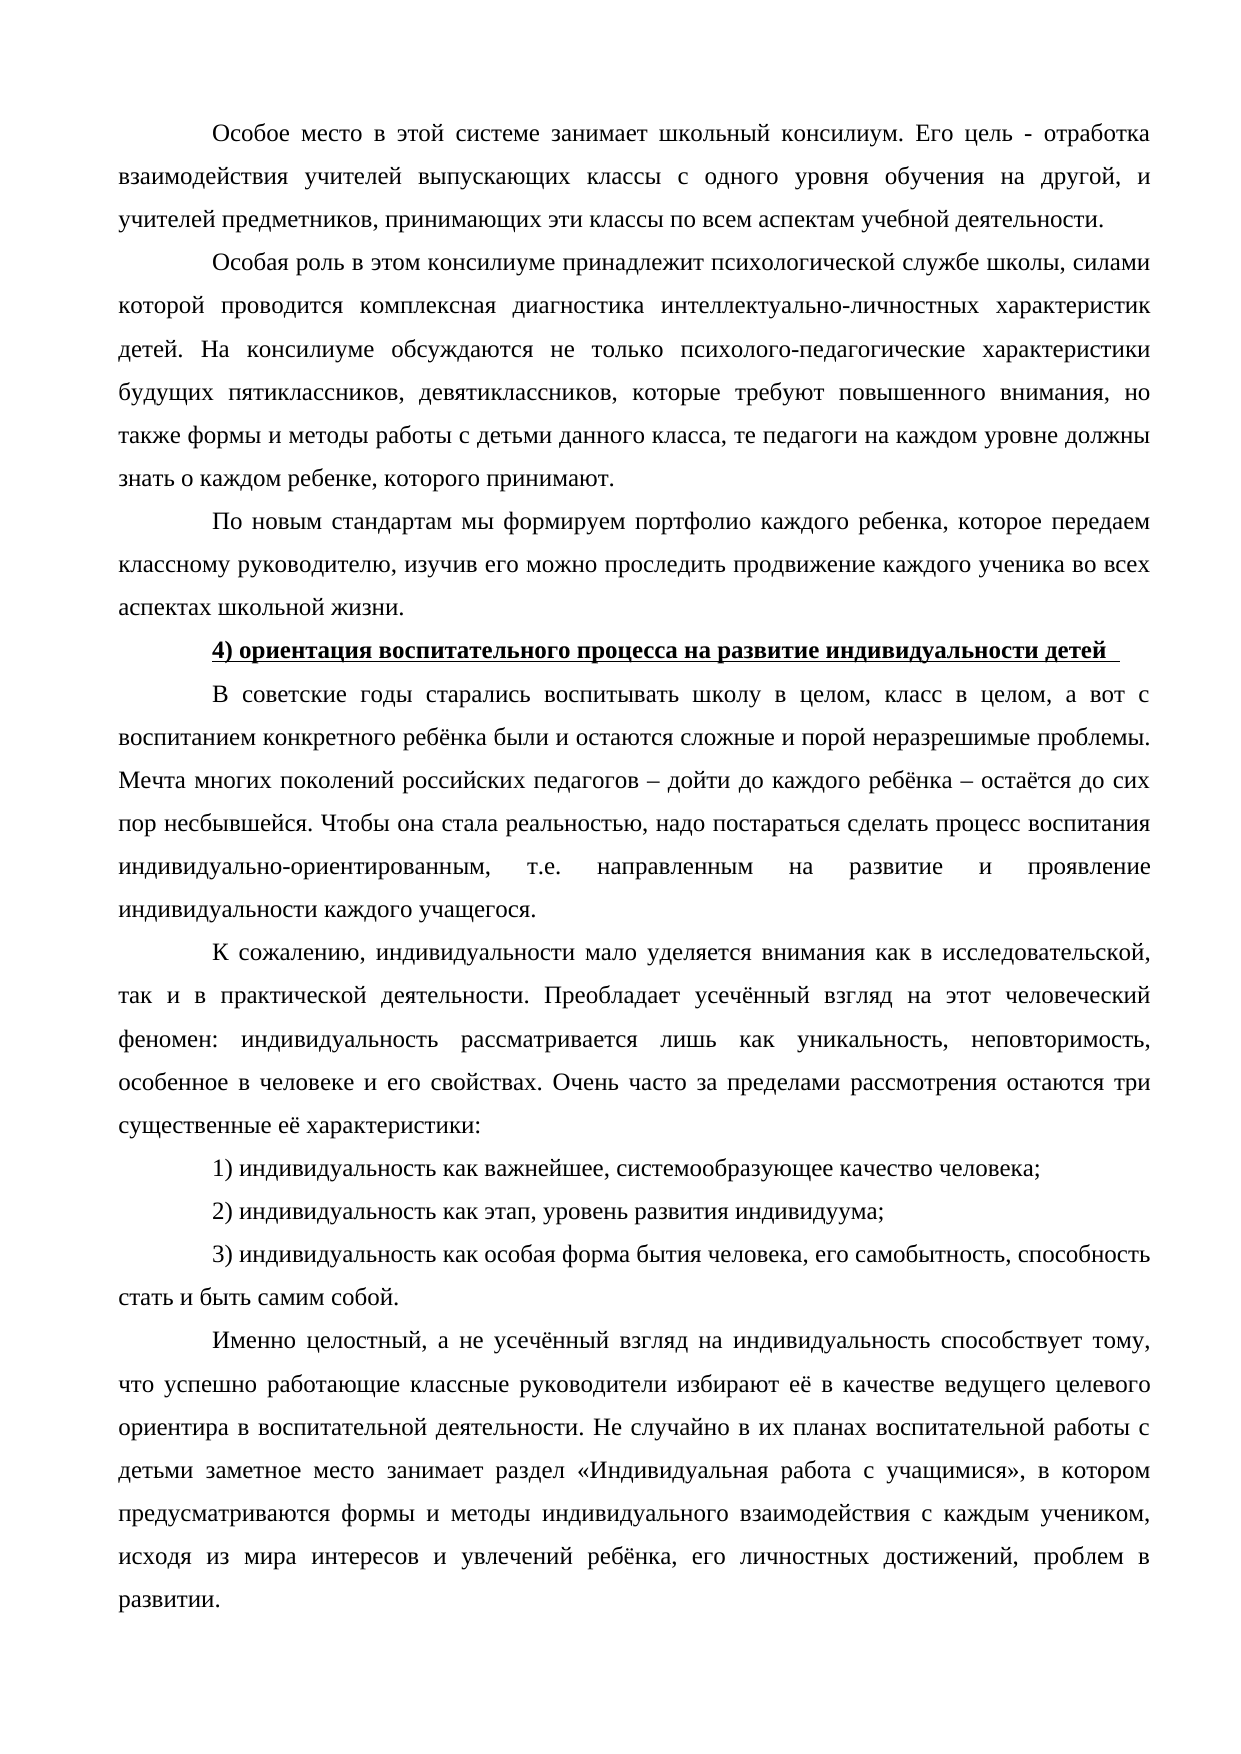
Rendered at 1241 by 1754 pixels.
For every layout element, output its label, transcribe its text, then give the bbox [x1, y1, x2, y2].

text В советские годы старались воспитывать школу в целом, класс в целом, а вот с воспитанием конкретного ребёнка были и остаются сложные и порой неразрешимые проблемы. Мечта многих поколений российских педагогов – дойти до каждого ребёнка – остаётся до сих пор несбывшейся. Чтобы она стала реальностью, надо постараться сделать процесс воспитания индивидуально-ориентированным, т.е. направленным на развитие и проявление индивидуальности каждого учащегося. [118, 679, 1152, 923]
text 4) ориентация воспитательного процесса на развитие индивидуальности детей [118, 636, 1152, 664]
text Особая роль в этом консилиуме принадлежит психологической службе школы, силами которой проводится комплексная диагностика интеллектуально-личностных характеристик детей. На консилиуме обсуждаются не только психолого-педагогические характеристики будущих пятиклассников, девятиклассников, которые требуют повышенного внимания, но также формы и методы работы с детьми данного класса, те педагоги на каждом уровне должны знать о каждом ребенке, которого принимают. [118, 247, 1152, 492]
text Именно целостный, а не усечённый взгляд на индивидуальность способствует тому, что успешно работающие классные руководители избирают её в качестве ведущего целевого ориентира в воспитательной деятельности. Не случайно в их планах воспитательной работы с детьми заметное место занимает раздел «Индивидуальная работа с учащимися», в котором предусматриваются формы и методы индивидуального взаимодействия с каждым учеником, исходя из мира интересов и увлечений ребёнка, его личностных достижений, проблем в развитии. [118, 1326, 1152, 1613]
text 2) индивидуальность как этап, уровень развития индивидуума; [118, 1196, 1152, 1225]
text По новым стандартам мы формируем портфолио каждого ребенка, которое передаем классному руководителю, изучив его можно проследить продвижение каждого ученика во всех аспектах школьной жизни. [118, 506, 1152, 621]
text 3) индивидуальность как особая форма бытия человека, его самобытность, способность стать и быть самим собой. [118, 1239, 1152, 1311]
text 1) индивидуальность как важнейшее, системообразующее качество человека; [118, 1153, 1152, 1182]
text К сожалению, индивидуальности мало уделяется внимания как в исследовательской, так и в практической деятельности. Преобладает усечённый взгляд на этот человеческий феномен: индивидуальность рассматривается лишь как уникальность, неповторимость, особенное в человеке и его свойствах. Очень часто за пределами рассмотрения остаются три существенные её характеристики: [118, 937, 1152, 1139]
text Особое место в этой системе занимает школьный консилиум. Его цель - отработка взаимодействия учителей выпускающих классы с одного уровня обучения на другой, и учителей предметников, принимающих эти классы по всем аспектам учебной деятельности. [118, 118, 1152, 233]
